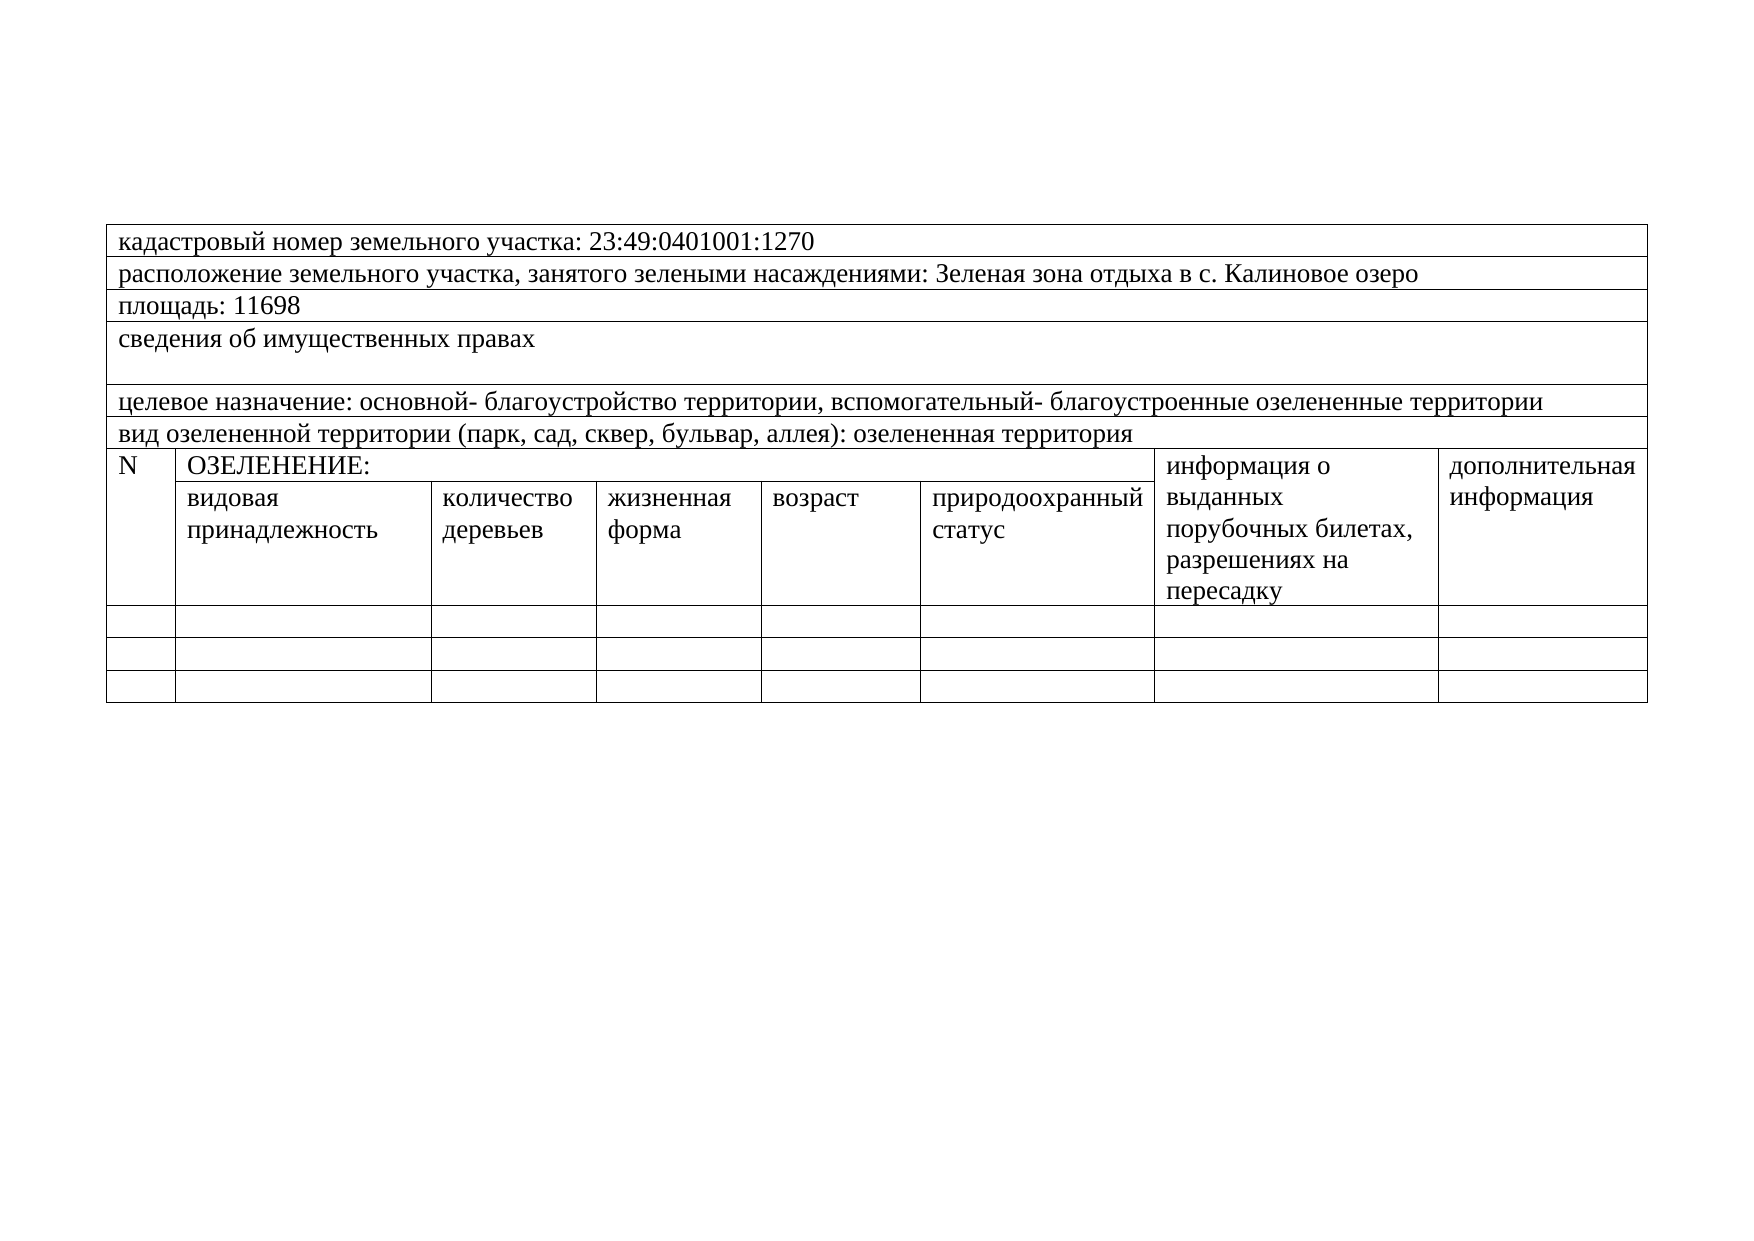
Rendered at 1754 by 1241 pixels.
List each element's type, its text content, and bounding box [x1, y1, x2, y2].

table_cell [597, 671, 761, 702]
table_cell [921, 638, 1154, 669]
table_cell [597, 638, 761, 669]
table_cell [432, 671, 596, 702]
table_cell вид озелененной территории (парк, сад, сквер, бульвар, аллея): озелененная территория [107, 417, 1647, 448]
table_cell целевое назначение: основной- благоустройство территории, вспомогательный- благоустроенные озелененные территории [107, 385, 1647, 416]
table_cell [1439, 671, 1647, 702]
table_cell дополнительная информация [1439, 449, 1647, 605]
table_cell [1439, 638, 1647, 669]
table_cell [762, 606, 920, 637]
table_cell жизненная форма [597, 482, 761, 605]
table_cell площадь: 11698 [107, 290, 1647, 321]
table_cell [1155, 671, 1438, 702]
table_cell расположение земельного участка, занятого зелеными насаждениями: Зеленая зона отдыха в с. Калиновое озеро [107, 257, 1647, 288]
table_cell информация о выданных порубочных билетах, разрешениях на пересадку [1155, 449, 1438, 605]
table_cell [107, 638, 175, 669]
table_cell [107, 671, 175, 702]
table_cell [1439, 606, 1647, 637]
table_cell [176, 638, 431, 669]
table_cell [176, 606, 431, 637]
table_cell [1155, 606, 1438, 637]
table_cell ОЗЕЛЕНЕНИЕ: [176, 449, 1154, 481]
table_cell N [107, 449, 175, 605]
table_cell [597, 606, 761, 637]
table_cell видовая принадлежность [176, 482, 431, 605]
table_cell [107, 606, 175, 637]
table_cell [432, 638, 596, 669]
table_cell [1155, 638, 1438, 669]
table_cell природоохранный статус [921, 482, 1154, 605]
table_cell [432, 606, 596, 637]
table_cell [762, 671, 920, 702]
table_cell [762, 638, 920, 669]
table_cell [176, 671, 431, 702]
table_cell [921, 606, 1154, 637]
table_cell сведения об имущественных правах [107, 322, 1647, 384]
table_cell количество деревьев [432, 482, 596, 605]
table_cell возраст [762, 482, 920, 605]
table_cell [921, 671, 1154, 702]
table_header кадастровый номер земельного участка: 23:49:0401001:1270 [107, 225, 1647, 256]
